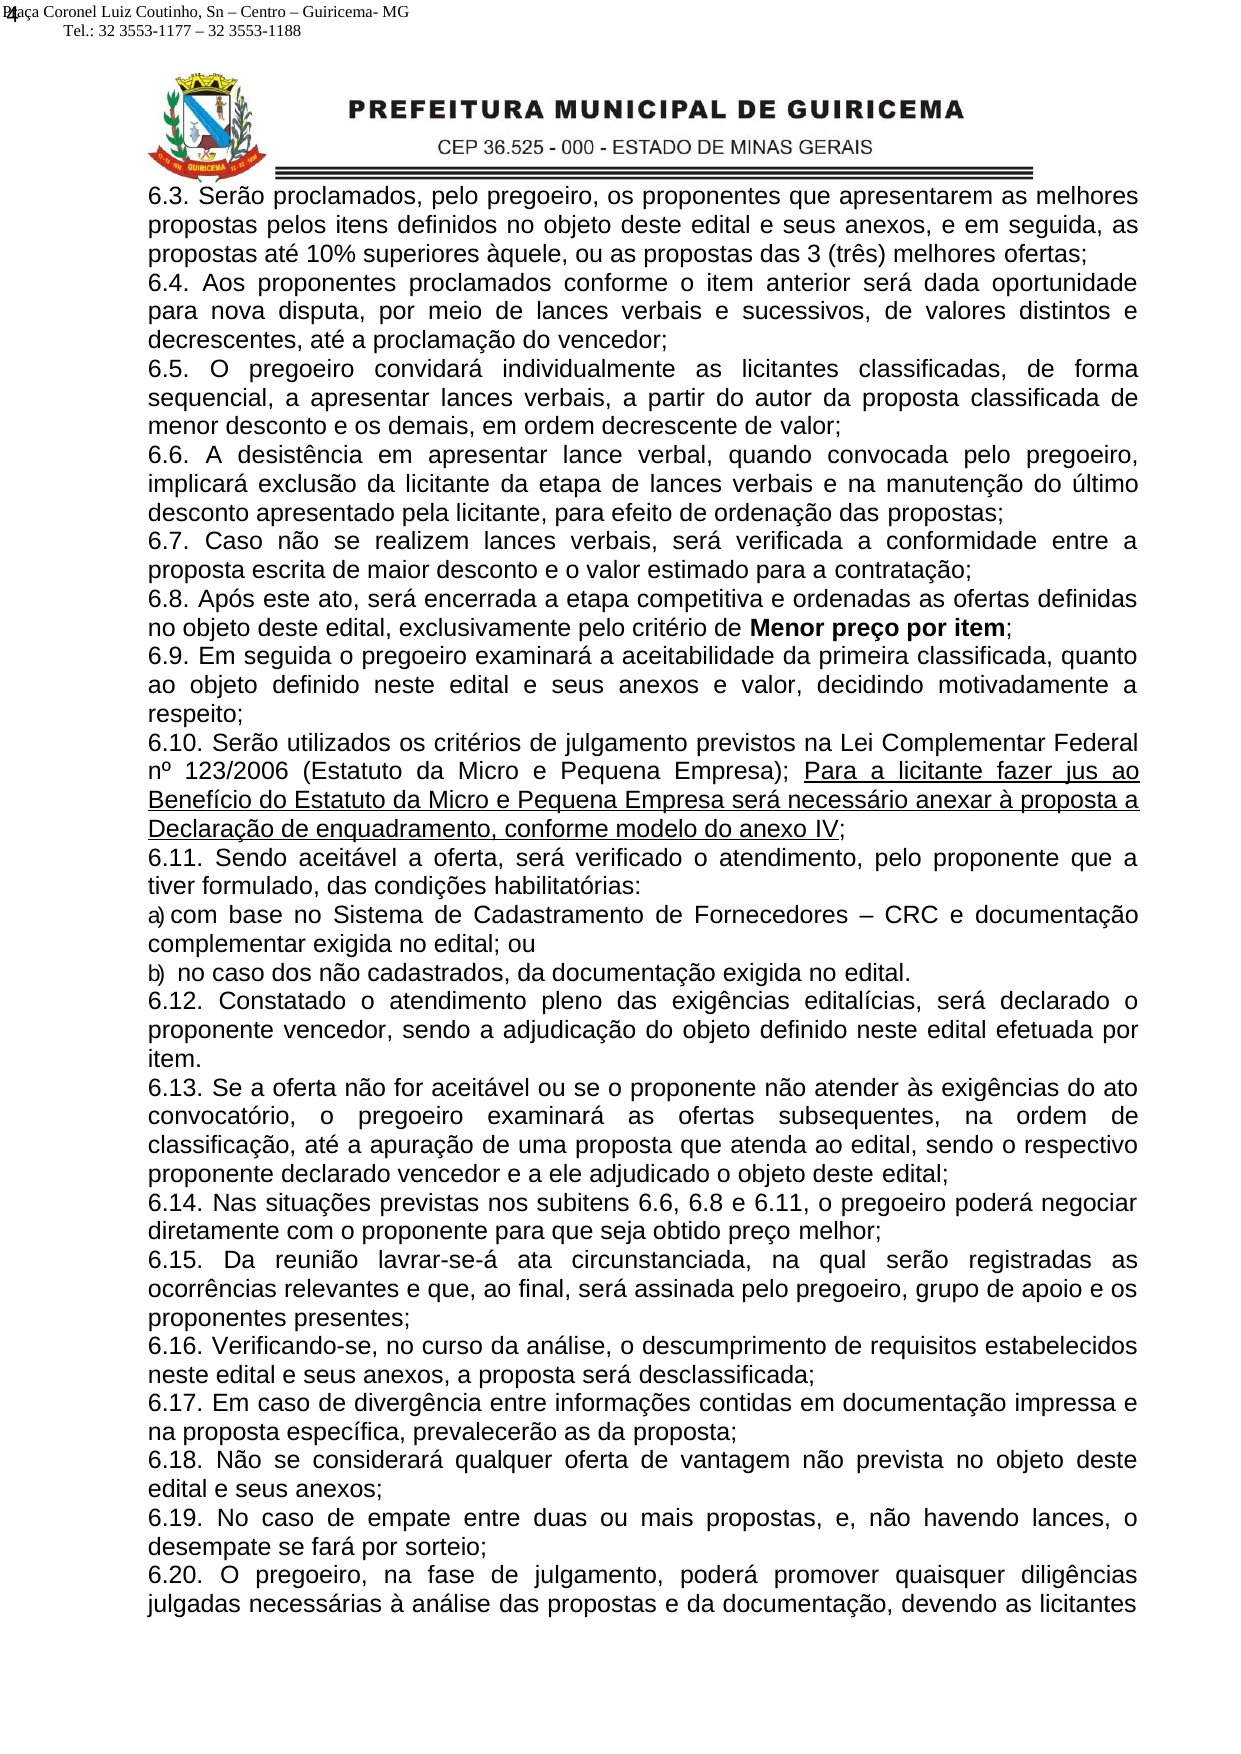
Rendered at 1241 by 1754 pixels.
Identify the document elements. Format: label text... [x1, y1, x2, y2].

list Não se considerará qualquer oferta de vantagem não prevista no objeto deste edital e seus anexos; [148, 1445, 1139, 1503]
list no caso dos não cadastrados, da documentação exigida no edital. [148, 957, 1151, 986]
list Sendo aceitável a oferta, será verificado o atendimento, pelo proponente que a tiver formulado, das condições habilitatórias: [148, 842, 1139, 900]
list Verificando-se, no curso da análise, o descumprimento de requisitos estabelecidos neste edital e seus anexos, a proposta será desclassificada; [148, 1331, 1139, 1389]
list Após este ato, será encerrada a etapa competitiva e ordenadas as ofertas definidas no objeto deste edital, exclusivamente pelo critério de Menor preço por item; [148, 584, 1139, 641]
list O pregoeiro, na fase de julgamento, poderá promover quaisquer diligências julgadas necessárias à análise das propostas e da documentação, devendo as licitantes [148, 1560, 1139, 1618]
list Nas situações previstas nos subitens 6.6, 6.8 e 6.11, o pregoeiro poderá negociar diretamente com o proponente para que seja obtido preço melhor; [148, 1187, 1139, 1245]
list Serão utilizados os critérios de julgamento previstos na Lei Complementar Federal nº 123/2006 (Estatuto da Micro e Pequena Empresa); Para a licitante fazer jus ao Benefício do Estatuto da Micro e Pequena Empresa será necessário anexar à proposta a Declaração de enquadramento, conforme modelo do anexo IV; [148, 727, 1140, 810]
list Em caso de divergência entre informações contidas em documentação impressa e na proposta específica, prevalecerão as da proposta; [148, 1389, 1139, 1445]
list O pregoeiro convidará individualmente as licitantes classificadas, de forma sequencial, a apresentar lances verbais, a partir do autor da proposta classificada de menor desconto e os demais, em ordem decrescente de valor; [148, 354, 1140, 440]
list Constatado o atendimento pleno das exigências editalícias, será declarado o proponente vencedor, sendo a adjudicação do objeto definido neste edital efetuada por item. [148, 986, 1140, 1072]
list Se a oferta não for aceitável ou se o proponente não atender às exigências do ato convocatório, o pregoeiro examinará as ofertas subsequentes, na ordem de classificação, até a apuração de uma proposta que atenda ao edital, sendo o respectivo proponente declarado vencedor e a ele adjudicado o objeto deste edital; [148, 1072, 1140, 1187]
list com base no Sistema de Cadastramento de Fornecedores – CRC e documentação complementar exigida no edital; ou [148, 900, 1140, 957]
list Em seguida o pregoeiro examinará a aceitabilidade da primeira classificada, quanto ao objeto definido neste edital e seus anexos e valor, decidindo motivadamente a respeito; [148, 641, 1139, 727]
list Aos proponentes proclamados conforme o item anterior será dada oportunidade para nova disputa, por meio de lances verbais e sucessivos, de valores distintos e decrescentes, até a proclamação do vencedor; [148, 267, 1139, 354]
picture [147, 73, 1034, 183]
list Serão proclamados, pelo pregoeiro, os proponentes que apresentarem as melhores propostas pelos itens definidos no objeto deste edital e seus anexos, e em seguida, as propostas até 10% superiores àquele, ou as propostas das 3 (três) melhores ofertas; [148, 181, 1140, 267]
list Caso não se realizem lances verbais, será verificada a conformidade entre a proposta escrita de maior desconto e o valor estimado para a contratação; [148, 526, 1139, 584]
list A desistência em apresentar lance verbal, quando convocada pelo pregoeiro, implicará exclusão da licitante da etapa de lances verbais e na manutenção do último desconto apresentado pela licitante, para efeito de ordenação das propostas; [148, 440, 1140, 526]
list Da reunião lavrar-se-á ata circunstanciada, na qual serão registradas as ocorrências relevantes e que, ao final, será assinada pelo pregoeiro, grupo de apoio e os proponentes presentes; [148, 1245, 1140, 1331]
list No caso de empate entre duas ou mais propostas, e, não havendo lances, o desempate se fará por sorteio; [148, 1503, 1139, 1560]
list Serão utilizados os critérios de julgamento previstos na Lei Complementar Federal nº 123/2006 (Estatuto da Micro e Pequena Empresa); Para a licitante fazer jus ao Benefício do Estatuto da Micro e Pequena Empresa será necessário anexar à proposta a Declaração de enquadramento, conforme modelo do anexo IV; [148, 811, 1140, 842]
